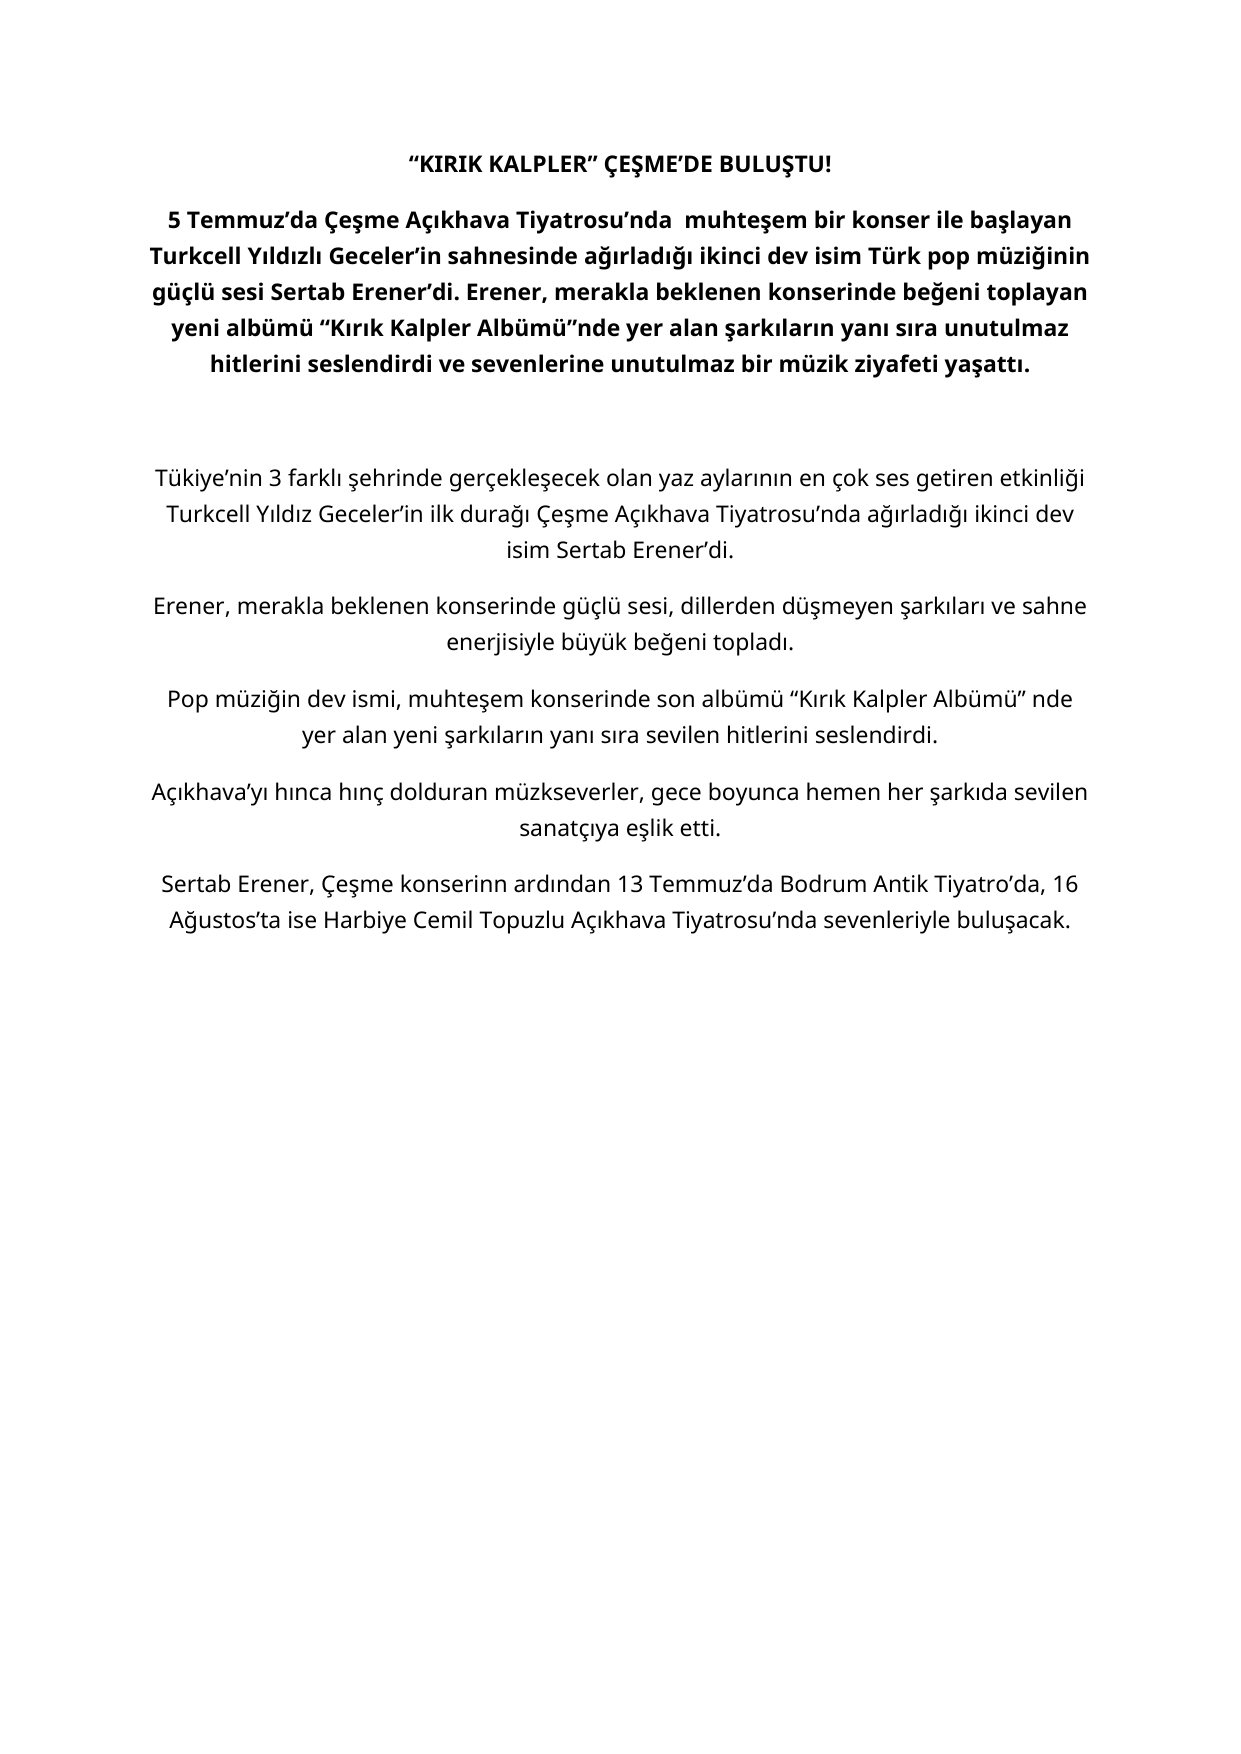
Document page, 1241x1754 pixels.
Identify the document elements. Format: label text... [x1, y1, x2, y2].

text Sertab Erener, Çeşme konserinn ardından 13 Temmuz’da Bodrum Antik Tiyatro’da, 16 Ağustos’ta ise Harbiye Cemil Topuzlu Açıkhava Tiyatrosu’nda sevenleriyle buluşacak. [148, 868, 1093, 936]
text Erener, merakla beklenen konserinde güçlü sesi, dillerden düşmeyen şarkıları ve sahne enerjisiyle büyük beğeni topladı. [148, 590, 1093, 657]
text Tükiye’nin 3 farklı şehrinde gerçekleşecek olan yaz aylarının en çok ses getiren etkinliği Turkcell Yıldız Geceler’in ilk durağı Çeşme Açıkhava Tiyatrosu’nda ağırladığı ikinci dev isim Sertab Erener’di. [148, 462, 1093, 565]
text “KIRIK KALPLER” ÇEŞME’DE BULUŞTU! [148, 148, 1093, 179]
text 5 Temmuz’da Çeşme Açıkhava Tiyatrosu’nda muhteşem bir konser ile başlayan Turkcell Yıldızlı Geceler’in sahnesinde ağırladığı ikinci dev isim Türk pop müziğinin güçlü sesi Sertab Erener’di. Erener, merakla beklenen konserinde beğeni toplayan yeni albümü “Kırık Kalpler Albümü”nde yer alan şarkıların yanı sıra unutulmaz hitlerini seslendirdi ve sevenlerine unutulmaz bir müzik ziyafeti yaşattı. [148, 204, 1093, 379]
text Pop müziğin dev ismi, muhteşem konserinde son albümü “Kırık Kalpler Albümü” nde yer alan yeni şarkıların yanı sıra sevilen hitlerini seslendirdi. [148, 683, 1093, 750]
text Açıkhava’yı hınca hınç dolduran müzkseverler, gece boyunca hemen her şarkıda sevilen sanatçıya eşlik etti. [148, 776, 1093, 843]
